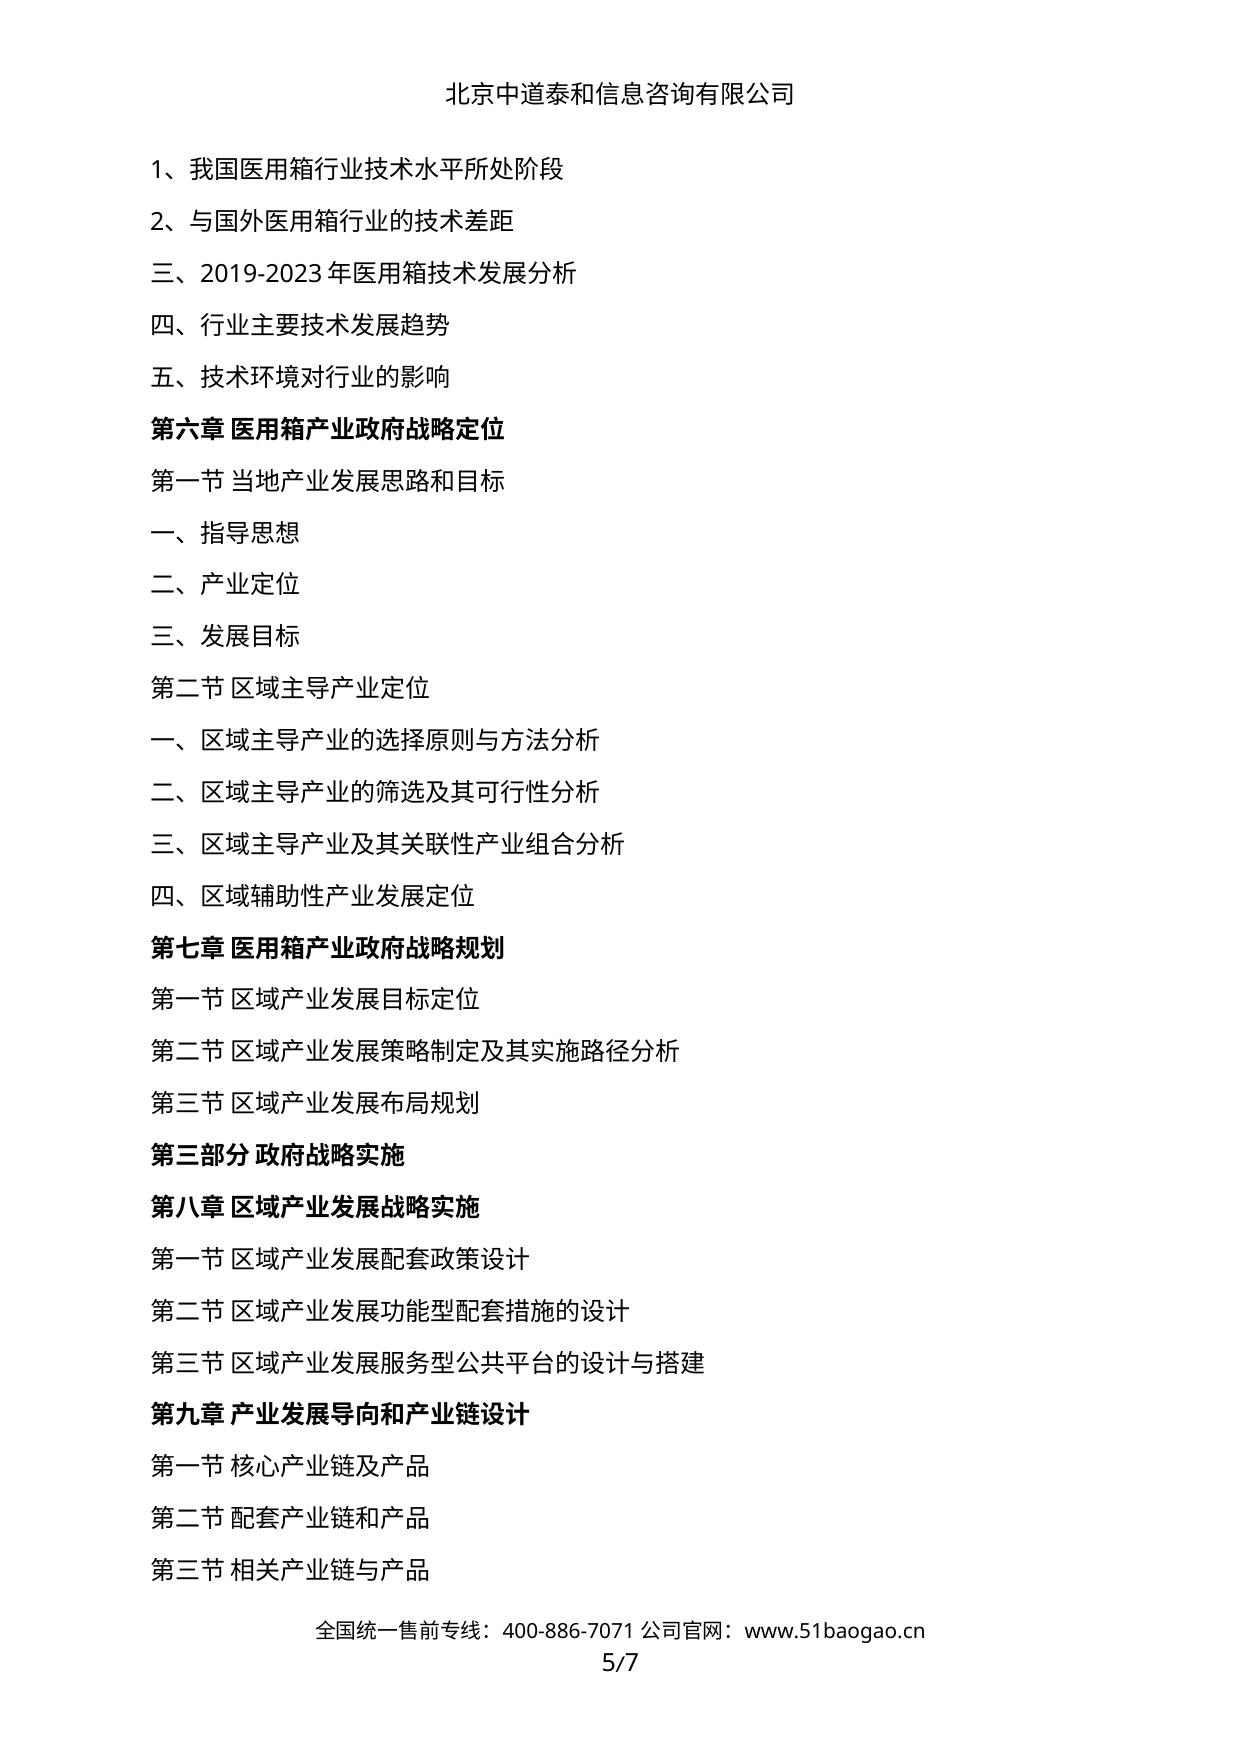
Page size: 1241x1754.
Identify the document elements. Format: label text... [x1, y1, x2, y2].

text 第一节 区域产业发展配套政策设计 [150, 1239, 1090, 1276]
text 三、2019-2023年医用箱技术发展分析 [150, 254, 1090, 290]
text 第三节 相关产业链与产品 [150, 1551, 1090, 1587]
text 第三部分 政府战略实施 [150, 1136, 1090, 1172]
text 第八章 区域产业发展战略实施 [150, 1187, 1090, 1224]
text 第一节 核心产业链及产品 [150, 1447, 1090, 1483]
text 第一节 当地产业发展思路和目标 [150, 461, 1090, 497]
text 五、技术环境对行业的影响 [150, 357, 1090, 394]
text 一、区域主导产业的选择原则与方法分析 [150, 721, 1090, 757]
text 二、区域主导产业的筛选及其可行性分析 [150, 772, 1090, 809]
text 四、区域辅助性产业发展定位 [150, 876, 1090, 912]
text 2、与国外医用箱行业的技术差距 [150, 202, 1090, 238]
text 第二节 区域主导产业定位 [150, 669, 1090, 705]
text 第二节 配套产业链和产品 [150, 1499, 1090, 1535]
text 三、发展目标 [150, 617, 1090, 653]
text 四、行业主要技术发展趋势 [150, 306, 1090, 342]
text 一、指导思想 [150, 513, 1090, 549]
text 第九章 产业发展导向和产业链设计 [150, 1395, 1090, 1431]
text 第三节 区域产业发展服务型公共平台的设计与搭建 [150, 1343, 1090, 1379]
text 三、区域主导产业及其关联性产业组合分析 [150, 824, 1090, 861]
text 第三节 区域产业发展布局规划 [150, 1084, 1090, 1120]
text 第六章 医用箱产业政府战略定位 [150, 409, 1090, 446]
text 1、我国医用箱行业技术水平所处阶段 [150, 150, 1090, 186]
text 第二节 区域产业发展策略制定及其实施路径分析 [150, 1032, 1090, 1068]
text 第一节 区域产业发展目标定位 [150, 980, 1090, 1016]
text 二、产业定位 [150, 565, 1090, 601]
text 第二节 区域产业发展功能型配套措施的设计 [150, 1291, 1090, 1327]
text 第七章 医用箱产业政府战略规划 [150, 928, 1090, 964]
